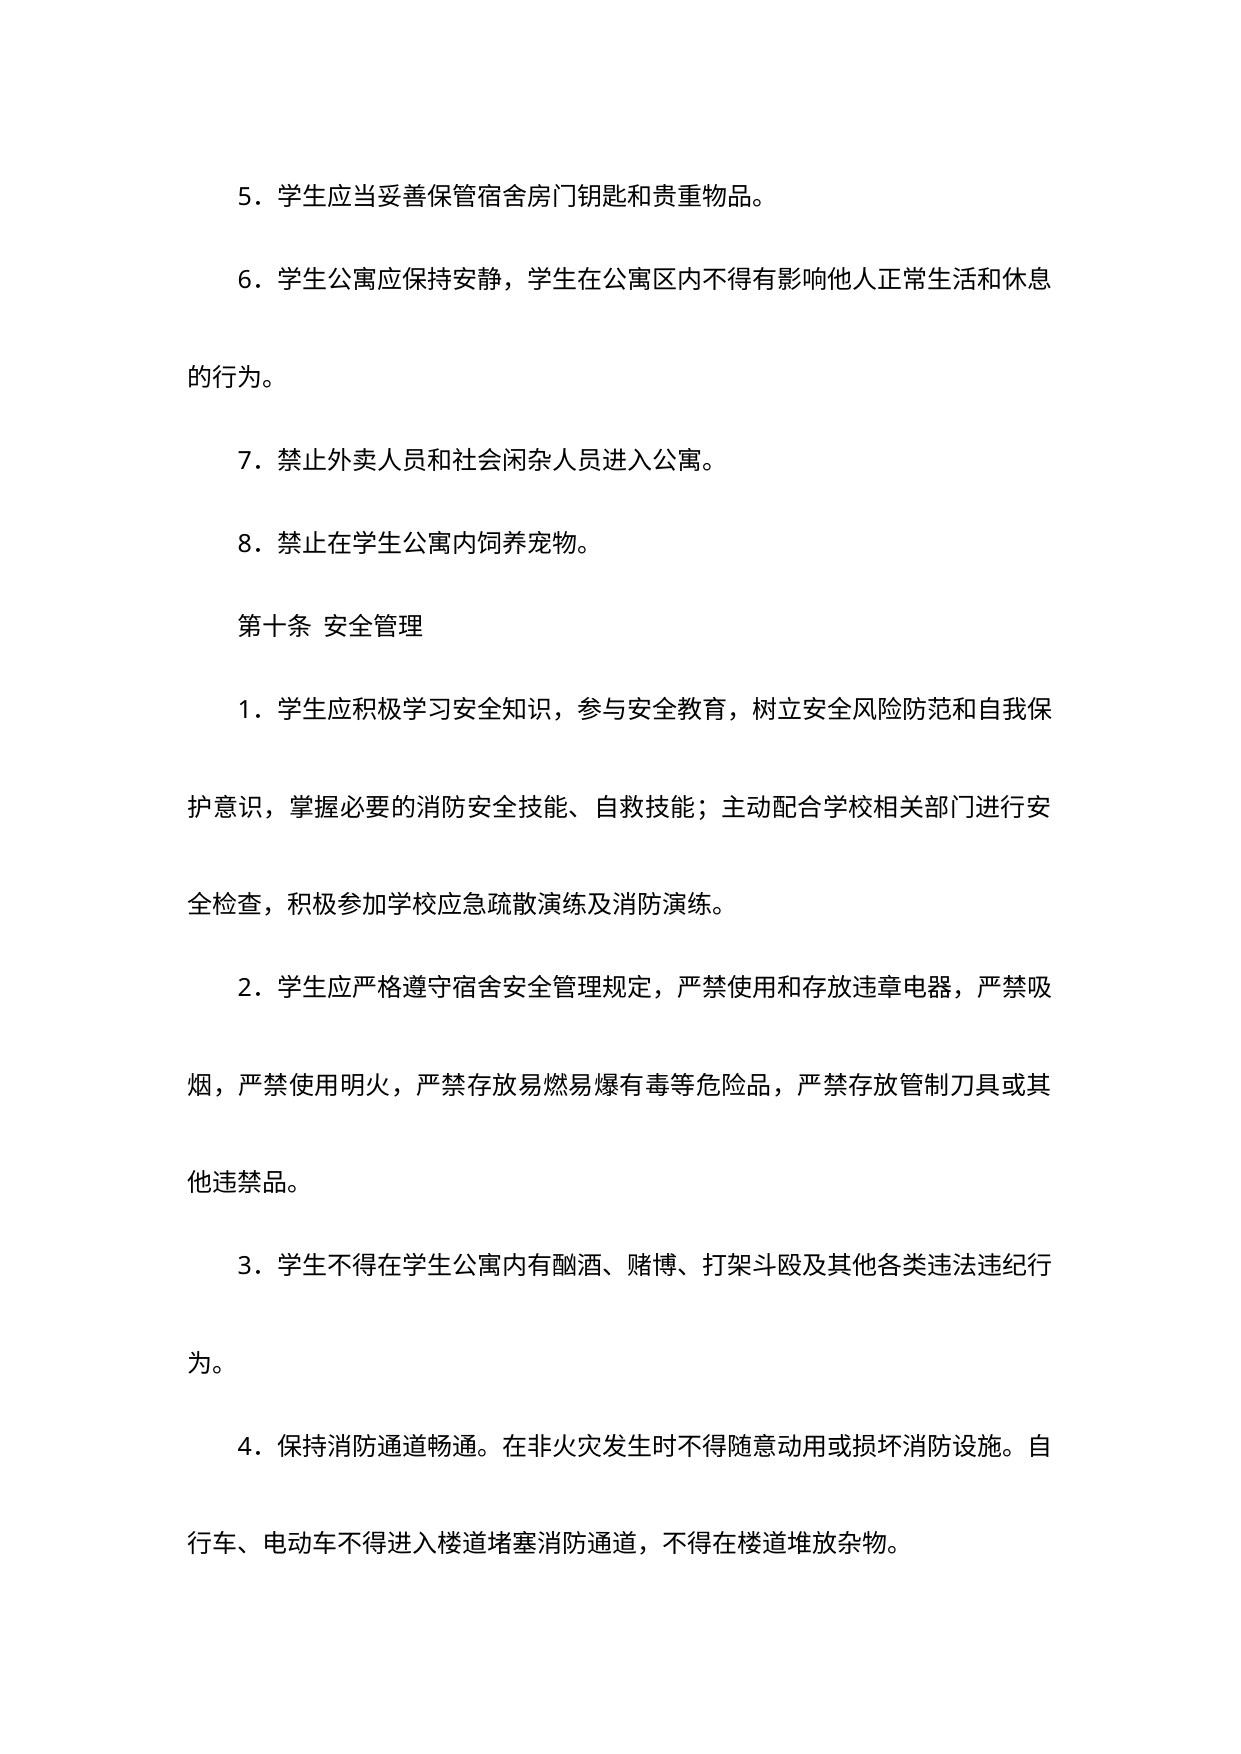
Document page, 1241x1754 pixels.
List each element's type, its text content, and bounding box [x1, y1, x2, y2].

text 5．学生应当妥善保管宿舍房门钥匙和贵重物品。 [187, 162, 1053, 227]
text 3．学生不得在学生公寓内有酗酒、赌博、打架斗殴及其他各类违法违纪行为。 [187, 1231, 1053, 1394]
text 1．学生应积极学习安全知识，参与安全教育，树立安全风险防范和自我保护意识，掌握必要的消防安全技能、自救技能；主动配合学校相关部门进行安全检查，积极参加学校应急疏散演练及消防演练。 [187, 675, 1053, 935]
text 7．禁止外卖人员和社会闲杂人员进入公寓。 [187, 426, 1053, 491]
text 第十条 安全管理 [187, 592, 1053, 657]
text 4．保持消防通道畅通。在非火灾发生时不得随意动用或损坏消防设施。自行车、电动车不得进入楼道堵塞消防通道，不得在楼道堆放杂物。 [187, 1412, 1053, 1574]
text 6．学生公寓应保持安静，学生在公寓区内不得有影响他人正常生活和休息的行为。 [187, 245, 1053, 408]
text 2．学生应严格遵守宿舍安全管理规定，严禁使用和存放违章电器，严禁吸烟，严禁使用明火，严禁存放易燃易爆有毒等危险品，严禁存放管制刀具或其他违禁品。 [187, 953, 1053, 1213]
text 8．禁止在学生公寓内饲养宠物。 [187, 509, 1053, 574]
